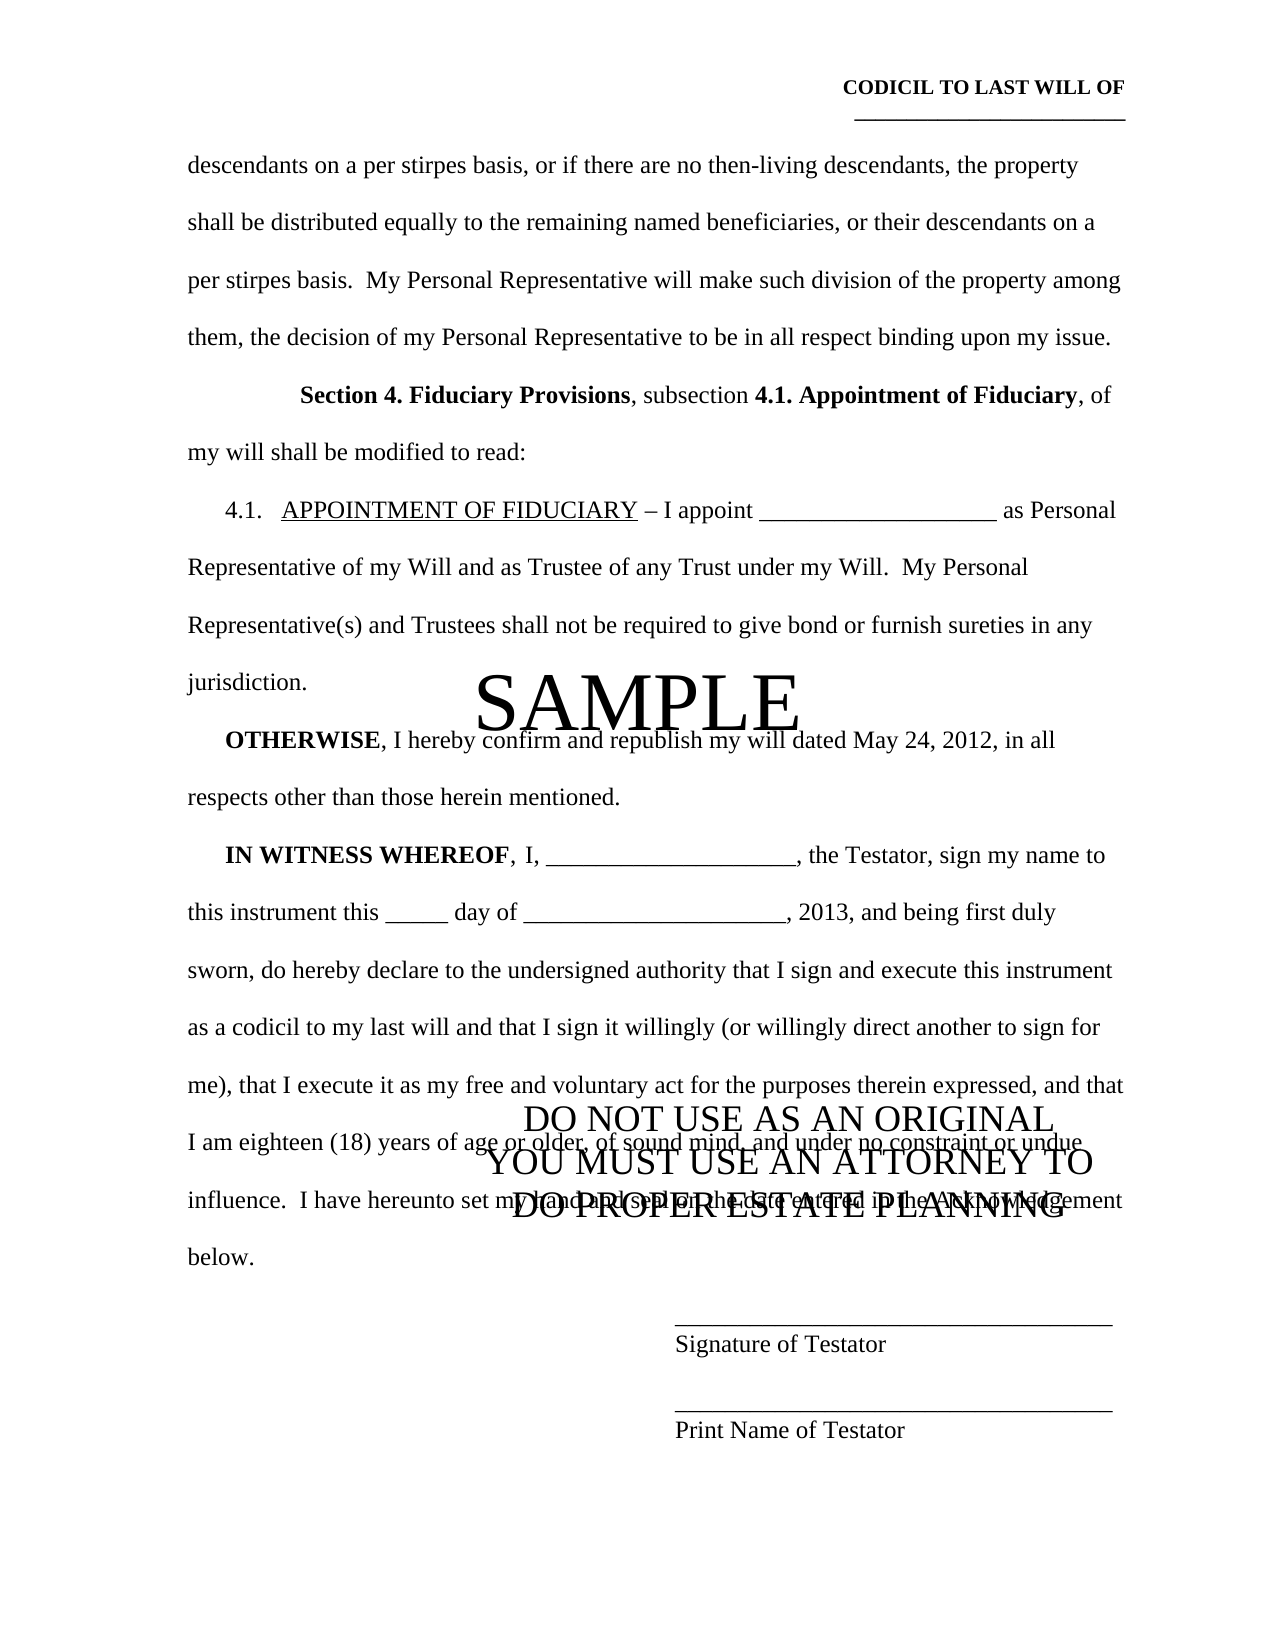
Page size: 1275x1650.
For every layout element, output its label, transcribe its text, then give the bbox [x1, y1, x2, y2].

text Signature of Testator [187, 1329, 1125, 1357]
text ___________________________________ [187, 1386, 1125, 1415]
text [187, 150, 1125, 351]
text Section 4. Fiduciary Provisions, subsection 4.1. Appointment of Fiduciary, of my will shall be modified to read: [187, 380, 1125, 466]
text OTHERWISE, I hereby confirm and republish my will dated May 24, 2012, in all respects other than those herein mentioned. [187, 725, 1125, 811]
text Print Name of Testator [187, 1415, 1125, 1444]
text ___________________________________ [187, 1300, 1125, 1329]
text 4.1. APPOINTMENT OF FIDUCIARY – I appoint ___________________ as Personal Representative of my Will and as Trustee of any Trust under my Will. My Personal Representative(s) and Trustees shall not be required to give bond or furnish sureties in any jurisdiction. [187, 495, 1125, 696]
text IN WITNESS WHEREOF, I, ____________________, the Testator, sign my name to this instrument this _____ day of _____________________, 2013, and being first duly sworn, do hereby declare to the undersigned authority that I sign and execute this instrument as a codicil to my last will and that I sign it willingly (or willingly direct another to sign for me), that I execute it as my free and voluntary act for the purposes therein expressed, and that I am eighteen (18) years of age or older, of sound mind, and under no constraint or undue influence. I have hereunto set my hand and seal on the date entered in the Acknowledgement below. [187, 840, 1125, 1271]
